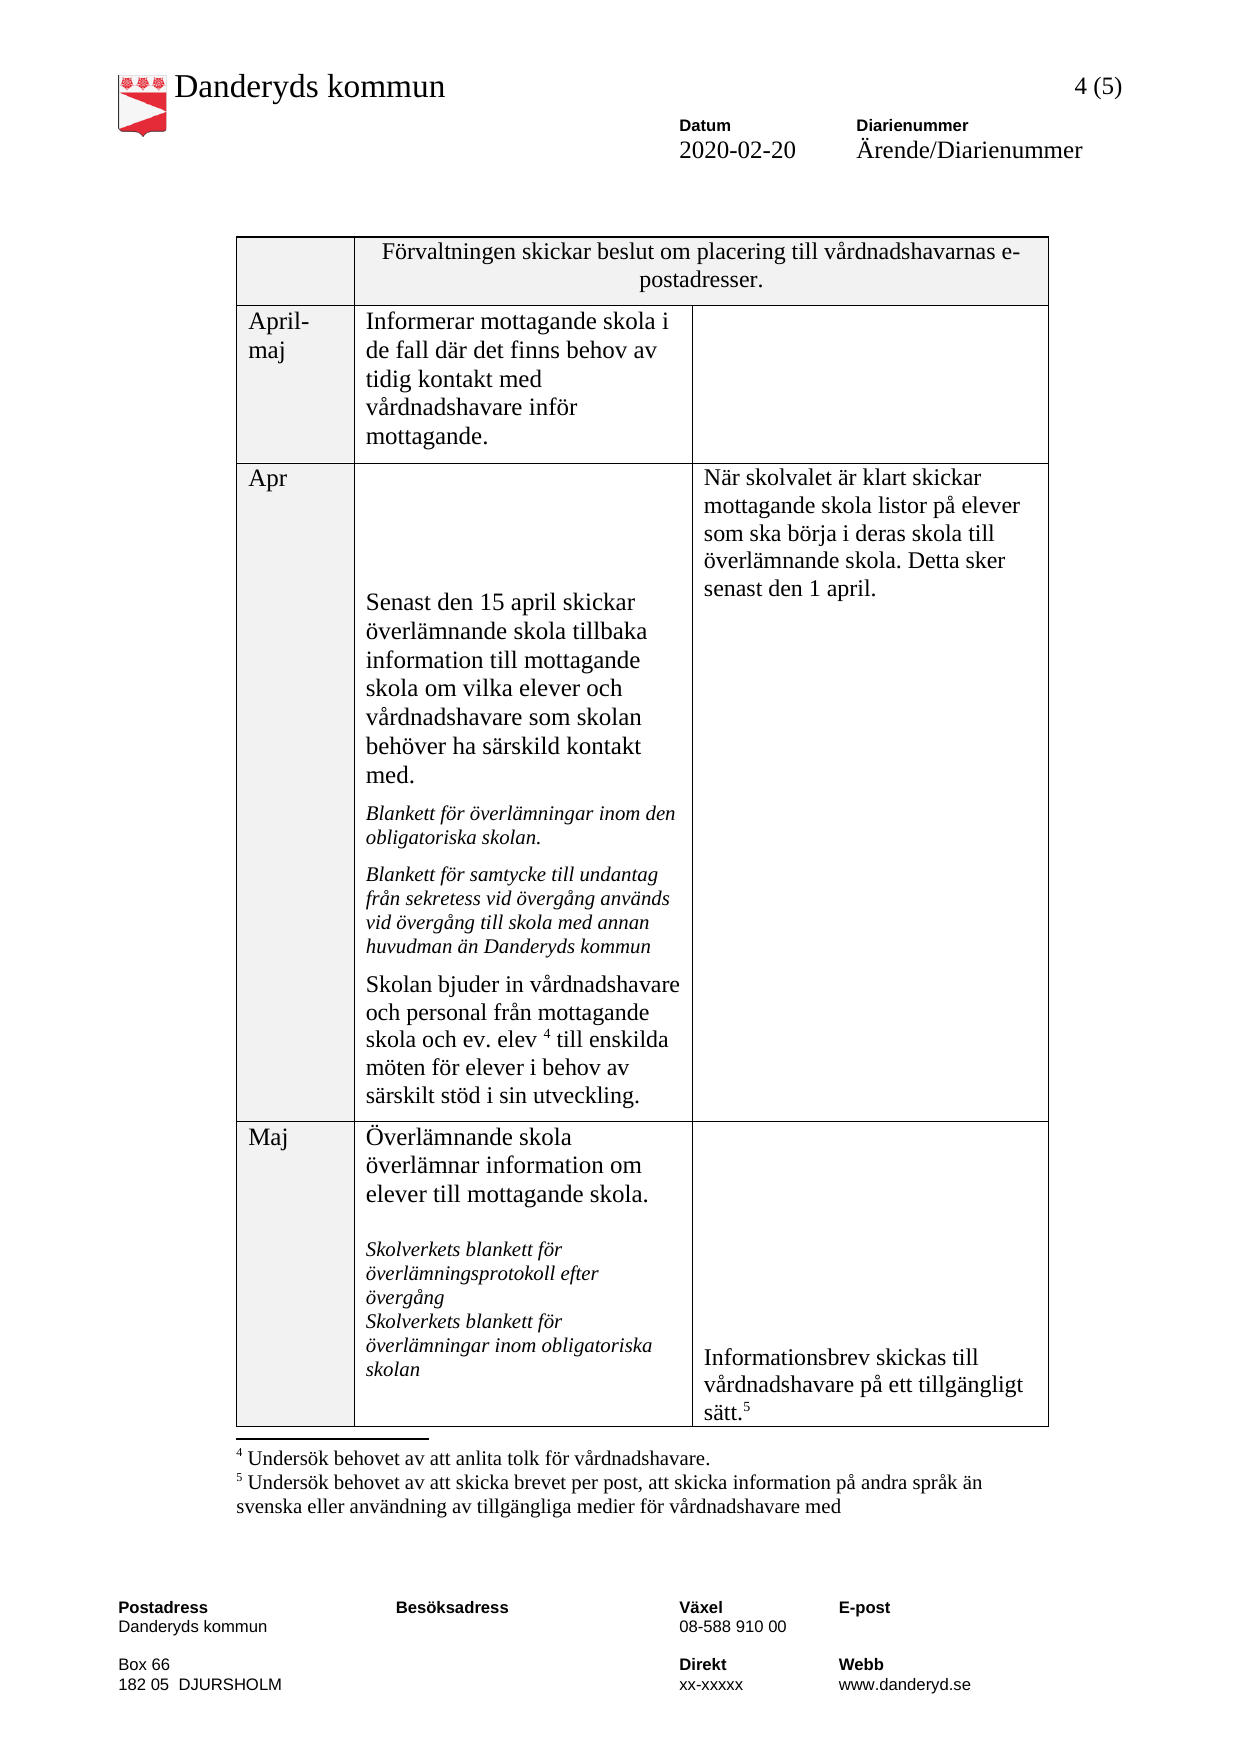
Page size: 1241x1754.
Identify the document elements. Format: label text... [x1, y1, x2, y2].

table_cell Senast den 15 april skickar överlämnande skola tillbaka information till mottagande skola om vilka elever och vårdnadshavare som skolan behöver ha särskild kontakt med. Blankett för överlämningar inom den obligatoriska skolan. Blankett för samtycke till undantag från sekretess vid övergång används vid övergång till skola med annan huvudman än Danderyds kommun Skolan bjuder in vårdnadshavare och personal från mottagande skola och ev. elev till enskilda möten för elever i behov av särskilt stöd i sin utveckling. [355, 464, 692, 1121]
table_cell När skolvalet är klart skickar mottagande skola listor på elever som ska börja i deras skola till överlämnande skola. Detta sker senast den 1 april. [693, 464, 1048, 1121]
table_cell [693, 306, 1048, 462]
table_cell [355, 1122, 692, 1426]
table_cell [355, 238, 1048, 305]
picture [118, 75, 167, 137]
table_cell April-maj [237, 306, 354, 462]
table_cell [693, 1122, 1048, 1426]
table_cell Apr [237, 464, 354, 1121]
table_cell Maj [237, 1122, 354, 1426]
table_cell Mar [237, 238, 354, 305]
table_cell Informerar mottagande skola i de fall där det finns behov av tidig kontakt med vårdnadshavare inför mottagande. [355, 306, 692, 462]
